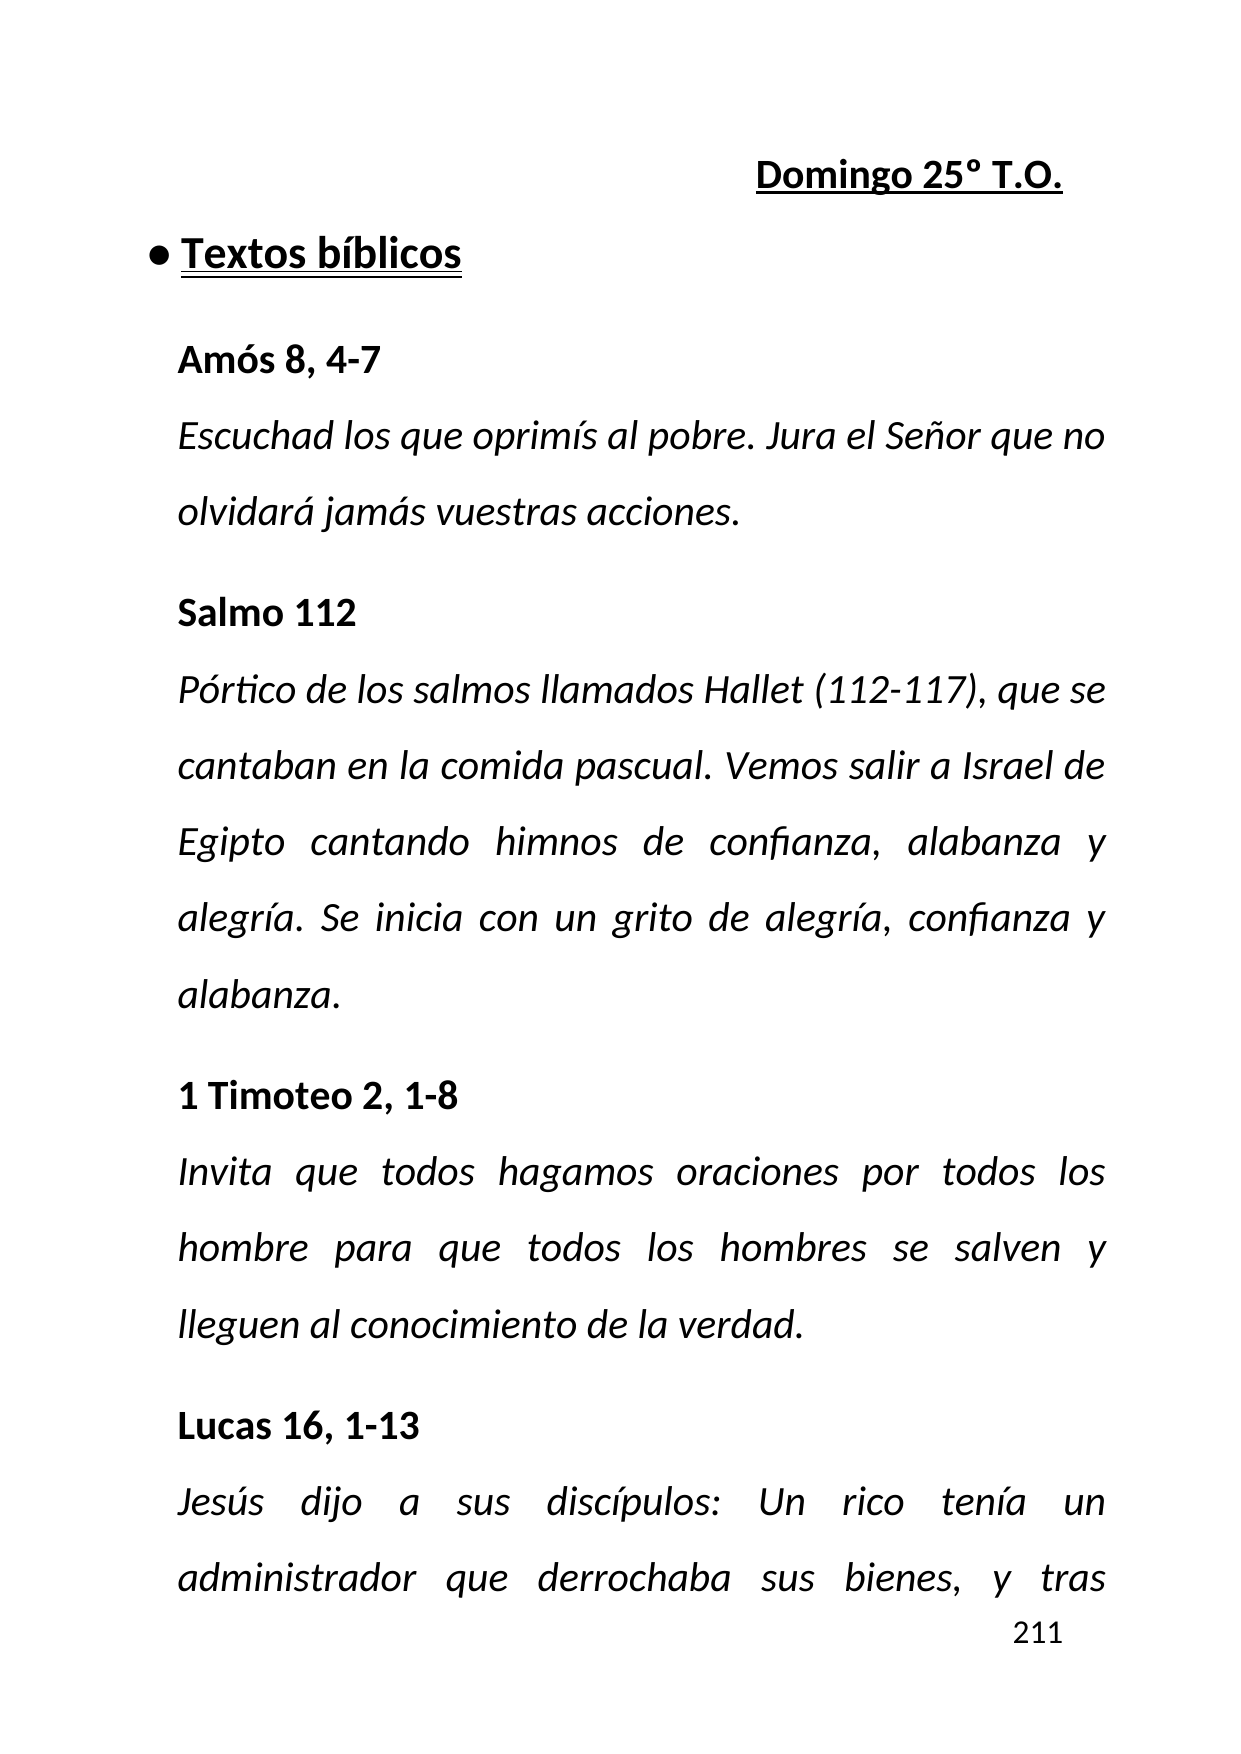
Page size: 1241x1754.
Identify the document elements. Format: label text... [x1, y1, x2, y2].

text 1 Timoteo 2, 1-8 [177, 1069, 1107, 1120]
text Lucas 16, 1-13 [177, 1399, 1107, 1450]
text Invita que todos hagamos oraciones por todos los hombre para que todos los hombres se salven y lleguen al conocimiento de la verdad. [177, 1145, 1107, 1348]
text Pórtico de los salmos llamados Hallet (112-117), que se cantaban en la comida pascual. Vemos salir a Israel de Egipto cantando himnos de confianza, alabanza y alegría. Se inicia con un grito de alegría, confianza y alabanza. [177, 663, 1107, 1018]
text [177, 1475, 1107, 1602]
text Salmo 112 [177, 586, 1107, 637]
text Escuchad los que oprimís al pobre. Jura el Señor que no olvidará jamás vuestras acciones. [177, 409, 1107, 536]
text • Textos bíblicos [148, 224, 1063, 280]
text Domingo 25º T.O. [222, 148, 1063, 198]
text Amós 8, 4-7 [177, 333, 1107, 383]
